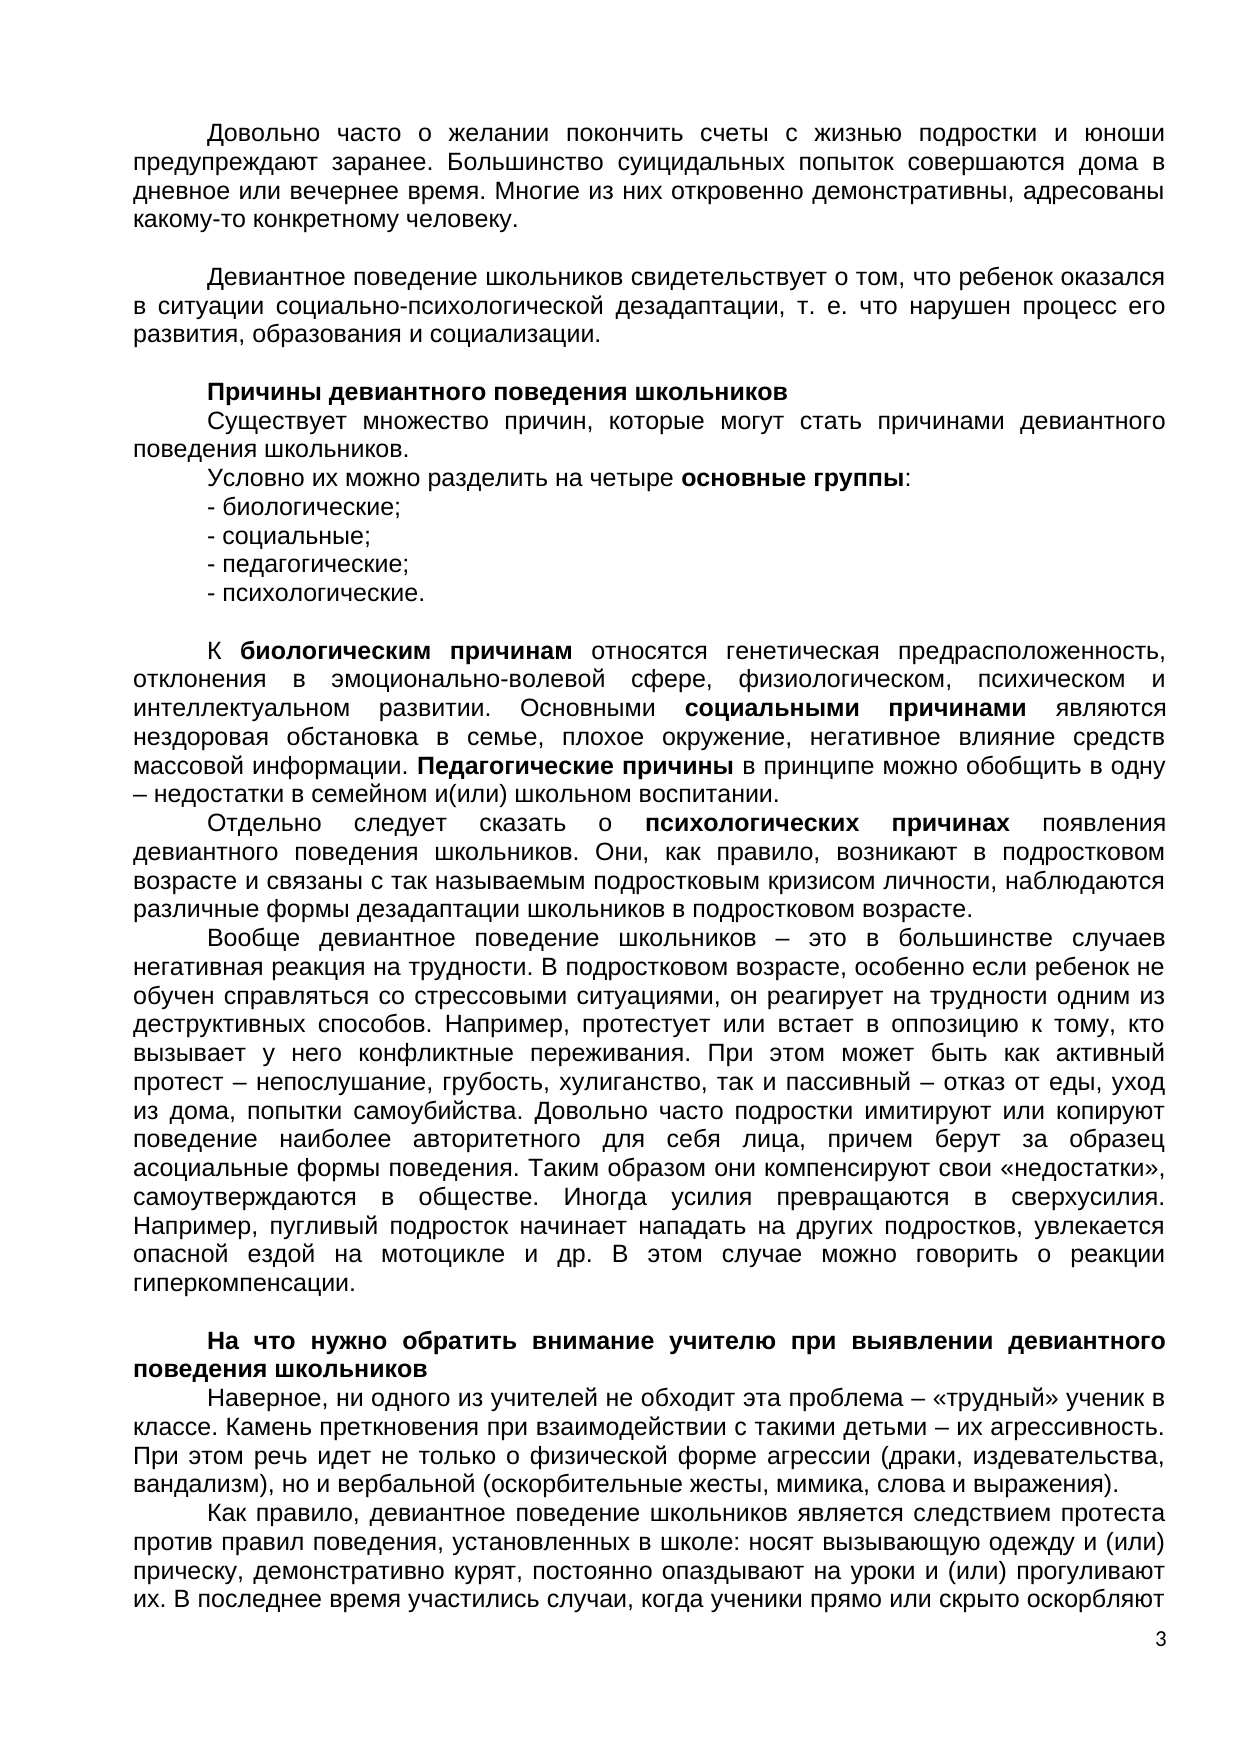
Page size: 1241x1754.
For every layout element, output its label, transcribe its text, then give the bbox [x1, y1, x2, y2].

text - психологические. [133, 578, 1167, 607]
text Существует множество причин, которые могут стать причинами девиантного поведения школьников. [133, 406, 1167, 463]
text Вообще девиантное поведение школьников – это в большинстве случаев негативная реакция на трудности. В подростковом возрасте, особенно если ребенок не обучен справляться со стрессовыми ситуациями, он реагирует на трудности одним из деструктивных способов. Например, протестует или встает в оппозицию к тому, кто вызывает у него конфликтные переживания. При этом может быть как активный протест – непослушание, грубость, хулиганство, так и пассивный – отказ от еды, уход из дома, попытки самоубийства. Довольно часто подростки имитируют или копируют поведение наиболее авторитетного для себя лица, причем берут за образец асоциальные формы поведения. Таким образом они компенсируют свои «недостатки», самоутверждаются в обществе. Иногда усилия превращаются в сверхусилия. Например, пугливый подросток начинает нападать на других подростков, увлекается опасной ездой на мотоцикле и др. В этом случае можно говорить о реакции гиперкомпенсации. [133, 923, 1167, 1297]
text Довольно часто о желании покончить счеты с жизнью подростки и юноши предупреждают заранее. Большинство суицидальных попыток совершаются дома в дневное или вечернее время. Многие из них откровенно демонстративны, адресованы какому-то конкретному человеку. [133, 118, 1167, 233]
text - биологические; [133, 492, 1167, 521]
text К биологическим причинам относятся генетическая предрасположенность, отклонения в эмоционально-волевой сфере, физиологическом, психическом и интеллектуальном развитии. Основными социальными причинами являются нездоровая обстановка в семье, плохое окружение, негативное влияние средств массовой информации. Педагогические причины в принципе можно обобщить в одну – недостатки в семейном и(или) школьном воспитании. [133, 636, 1167, 808]
text - социальные; [133, 521, 1167, 549]
text На что нужно обратить внимание учителю при выявлении девиантного поведения школьников [133, 1326, 1167, 1383]
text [133, 1498, 1167, 1613]
text Условно их можно разделить на четыре основные группы: [133, 463, 1167, 492]
text Наверное, ни одного из учителей не обходит эта проблема – «трудный» ученик в классе. Камень преткновения при взаимодействии с такими детьми – их агрессивность. При этом речь идет не только о физической форме агрессии (драки, издевательства, вандализм), но и вербальной (оскорбительные жесты, мимика, слова и выражения). [133, 1383, 1167, 1498]
text Причины девиантного поведения школьников [133, 377, 1167, 406]
text Отдельно следует сказать о психологических причинах появления девиантного поведения школьников. Они, как правило, возникают в подростковом возрасте и связаны с так называемым подростковым кризисом личности, наблюдаются различные формы дезадаптации школьников в подростковом возрасте. [133, 808, 1167, 923]
text - педагогические; [133, 549, 1167, 578]
text Девиантное поведение школьников свидетельствует о том, что ребенок оказался в ситуации социально-психологической дезадаптации, т. е. что нарушен процесс его развития, образования и социализации. [133, 262, 1167, 348]
